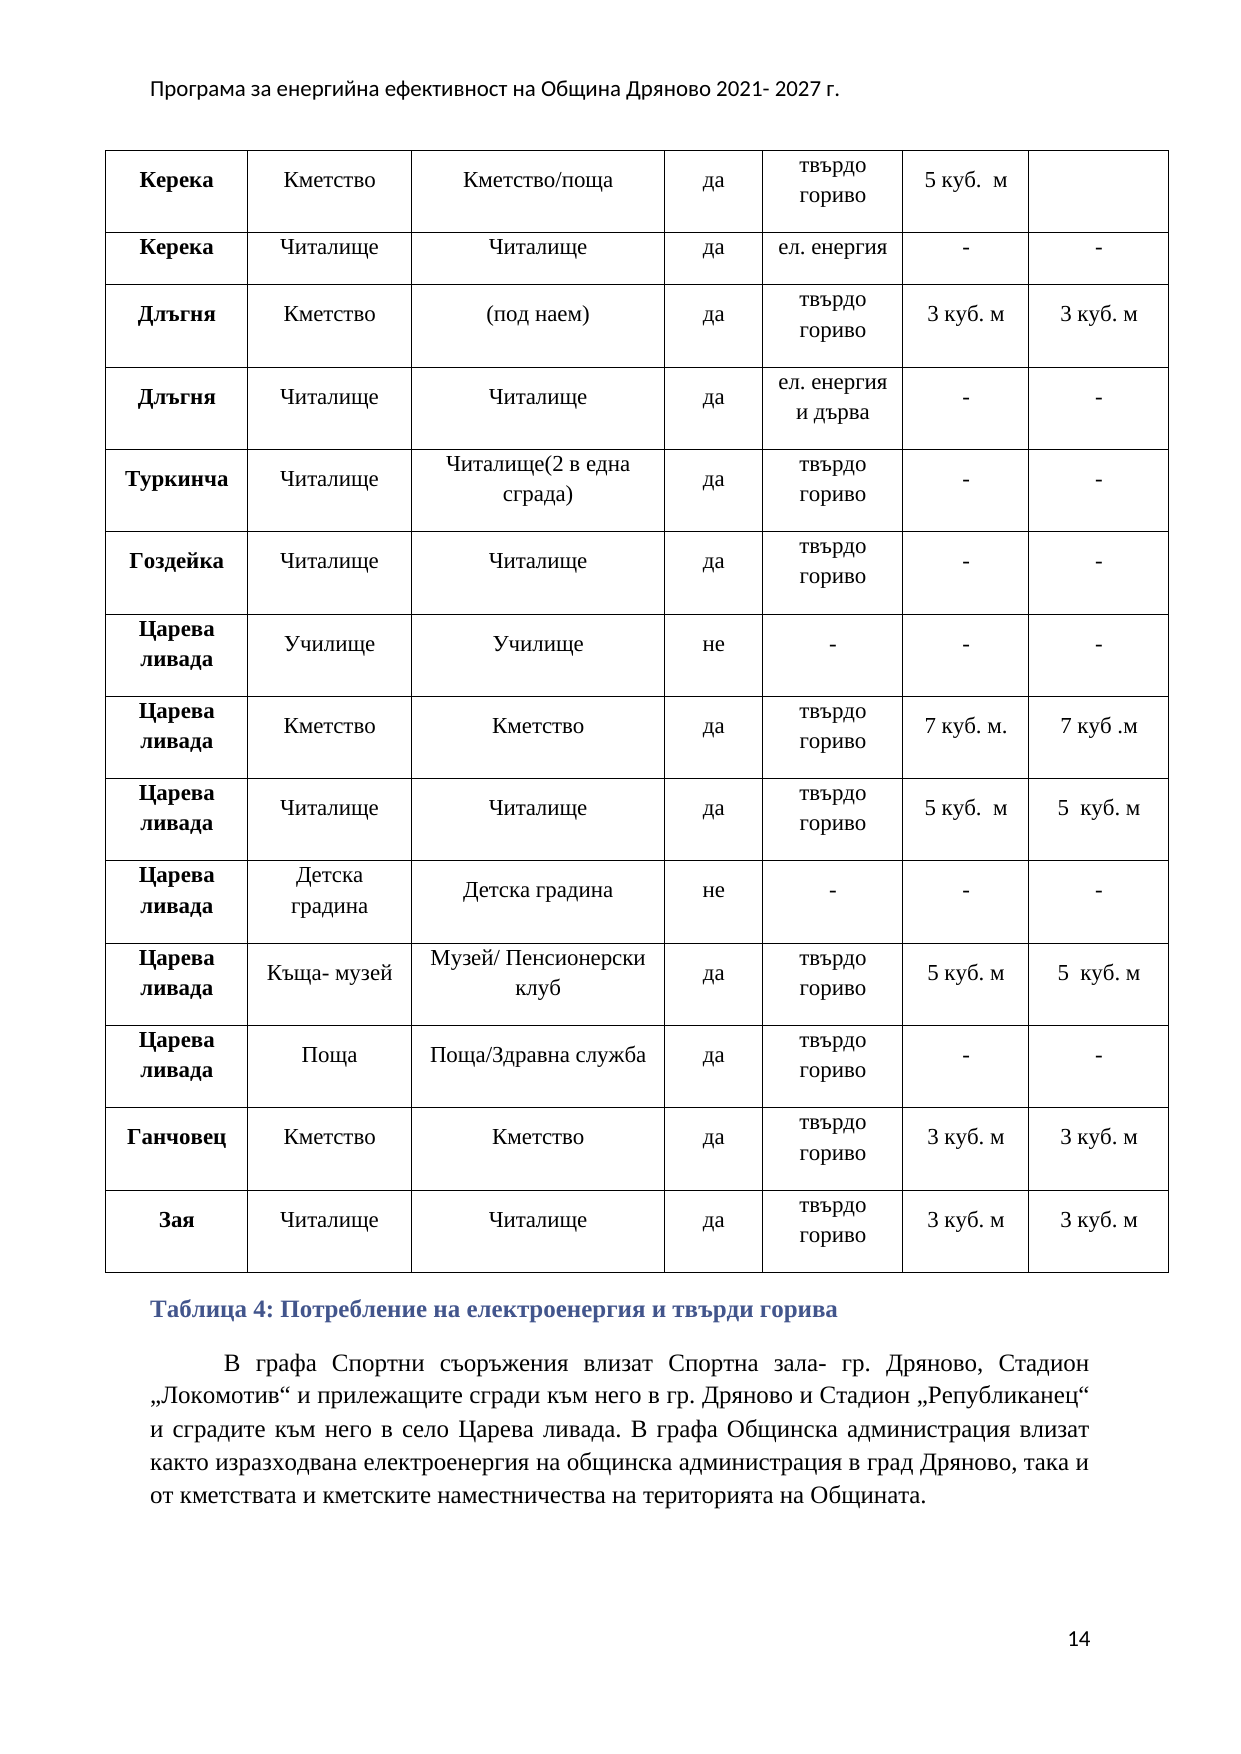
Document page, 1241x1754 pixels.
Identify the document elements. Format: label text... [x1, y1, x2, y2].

table_cell твърдо гориво [763, 151, 902, 232]
table_cell да [665, 1026, 762, 1107]
table_cell Кметство [248, 151, 411, 232]
table_cell твърдо гориво [763, 1108, 902, 1189]
table_cell твърдо гориво [763, 285, 902, 367]
table_cell да [665, 285, 762, 367]
table_cell Детска градина [412, 861, 664, 943]
table_cell Читалище [412, 233, 664, 284]
table_cell Царева ливада [106, 779, 247, 860]
table_cell 7 куб .м [1029, 697, 1168, 778]
table_cell ел. енергия [763, 233, 902, 284]
table_cell Керека [106, 151, 247, 232]
table_cell - [903, 368, 1028, 449]
table_cell Царева ливада [106, 1026, 247, 1107]
table_cell Училище [248, 615, 411, 696]
table_cell Кметство [248, 697, 411, 778]
table_cell да [665, 151, 762, 232]
table_cell да [665, 779, 762, 860]
text Таблица 4: Потребление на електроенергия и твърди горива [150, 1294, 1090, 1322]
table_cell Царева ливада [106, 615, 247, 696]
table_cell твърдо гориво [763, 1191, 902, 1272]
table_cell не [665, 615, 762, 696]
table_cell Поща/Здравна служба [412, 1026, 664, 1107]
table_cell 3 куб. м [903, 1191, 1028, 1272]
table_cell Царева ливада [106, 944, 247, 1025]
table_cell 3 куб. м [903, 1108, 1028, 1189]
table_cell 5 куб. м [903, 944, 1028, 1025]
text В графа Спортни съоръжения влизат Спортна зала- гр. Дряново, Стадион „Локомотив“ и прилежащите сгради към него в гр. Дряново и Стадион „Републиканец“ и сградите към него в село Царева ливада. В графа Общинска администрация влизат както изразходвана електроенергия на общинска администрация в град Дряново, така и от кметствата и кметските наместничества на територията на Общината. [150, 1348, 1090, 1508]
table_cell Читалище [248, 779, 411, 860]
table_cell ел. енергия и дърва [763, 368, 902, 449]
table_cell Къща- музей [248, 944, 411, 1025]
table_cell Ганчовец [106, 1108, 247, 1189]
table_cell твърдо гориво [763, 1026, 902, 1107]
table_cell Гоздейка [106, 532, 247, 613]
table_cell - [1029, 861, 1168, 943]
table_cell да [665, 1108, 762, 1189]
table_cell - [903, 532, 1028, 613]
table_cell Царева ливада [106, 697, 247, 778]
table_cell (под наем) [412, 285, 664, 367]
table_cell твърдо гориво [763, 779, 902, 860]
table_cell Читалище(2 в една сграда) [412, 450, 664, 531]
table_cell 7 куб. м. [903, 697, 1028, 778]
table_cell не [665, 861, 762, 943]
table_cell Читалище [412, 368, 664, 449]
table_cell - [903, 450, 1028, 531]
table_cell - [763, 615, 902, 696]
table_cell - [1029, 233, 1168, 284]
table_cell Кметство [248, 285, 411, 367]
table_cell - [1029, 368, 1168, 449]
table_cell 3 куб. м [1029, 1191, 1168, 1272]
table_cell Читалище [248, 233, 411, 284]
table_cell Кметство [248, 1108, 411, 1189]
table_cell Туркинча [106, 450, 247, 531]
table_cell да [665, 450, 762, 531]
table_cell Читалище [248, 450, 411, 531]
table_cell [1029, 151, 1168, 232]
table_cell 5 куб. м [1029, 944, 1168, 1025]
table_cell Кметство/поща [412, 151, 664, 232]
table_cell да [665, 697, 762, 778]
table_cell твърдо гориво [763, 532, 902, 613]
table_cell - [1029, 450, 1168, 531]
table_cell Поща [248, 1026, 411, 1107]
table_cell твърдо гориво [763, 944, 902, 1025]
table_cell - [763, 861, 902, 943]
table_cell да [665, 233, 762, 284]
table_cell Длъгня [106, 285, 247, 367]
table_cell Кметство [412, 697, 664, 778]
table_cell да [665, 1191, 762, 1272]
table_cell - [1029, 1026, 1168, 1107]
table_cell Детска градина [248, 861, 411, 943]
table_cell 5 куб. м [1029, 779, 1168, 860]
table_cell Читалище [412, 1191, 664, 1272]
table_cell - [903, 861, 1028, 943]
table_cell - [903, 1026, 1028, 1107]
table_cell да [665, 532, 762, 613]
table_cell 5 куб. м [903, 779, 1028, 860]
table_cell 3 куб. м [1029, 285, 1168, 367]
table_cell Читалище [248, 368, 411, 449]
table_cell Читалище [248, 1191, 411, 1272]
table_cell Длъгня [106, 368, 247, 449]
table_cell - [903, 233, 1028, 284]
table_cell 3 куб. м [903, 285, 1028, 367]
table_cell - [1029, 615, 1168, 696]
table_cell Читалище [412, 532, 664, 613]
table_cell Читалище [412, 779, 664, 860]
table_cell - [903, 615, 1028, 696]
table_cell Зая [106, 1191, 247, 1272]
table_cell Училище [412, 615, 664, 696]
table_cell да [665, 368, 762, 449]
table_cell 5 куб. м [903, 151, 1028, 232]
table_cell 3 куб. м [1029, 1108, 1168, 1189]
table_cell Царева ливада [106, 861, 247, 943]
table_cell твърдо гориво [763, 450, 902, 531]
table_cell - [1029, 532, 1168, 613]
table_cell Кметство [412, 1108, 664, 1189]
table_cell Читалище [248, 532, 411, 613]
table_cell твърдо гориво [763, 697, 902, 778]
table_cell Керека [106, 233, 247, 284]
table_cell да [665, 944, 762, 1025]
table_cell Музей/ Пенсионерски клуб [412, 944, 664, 1025]
